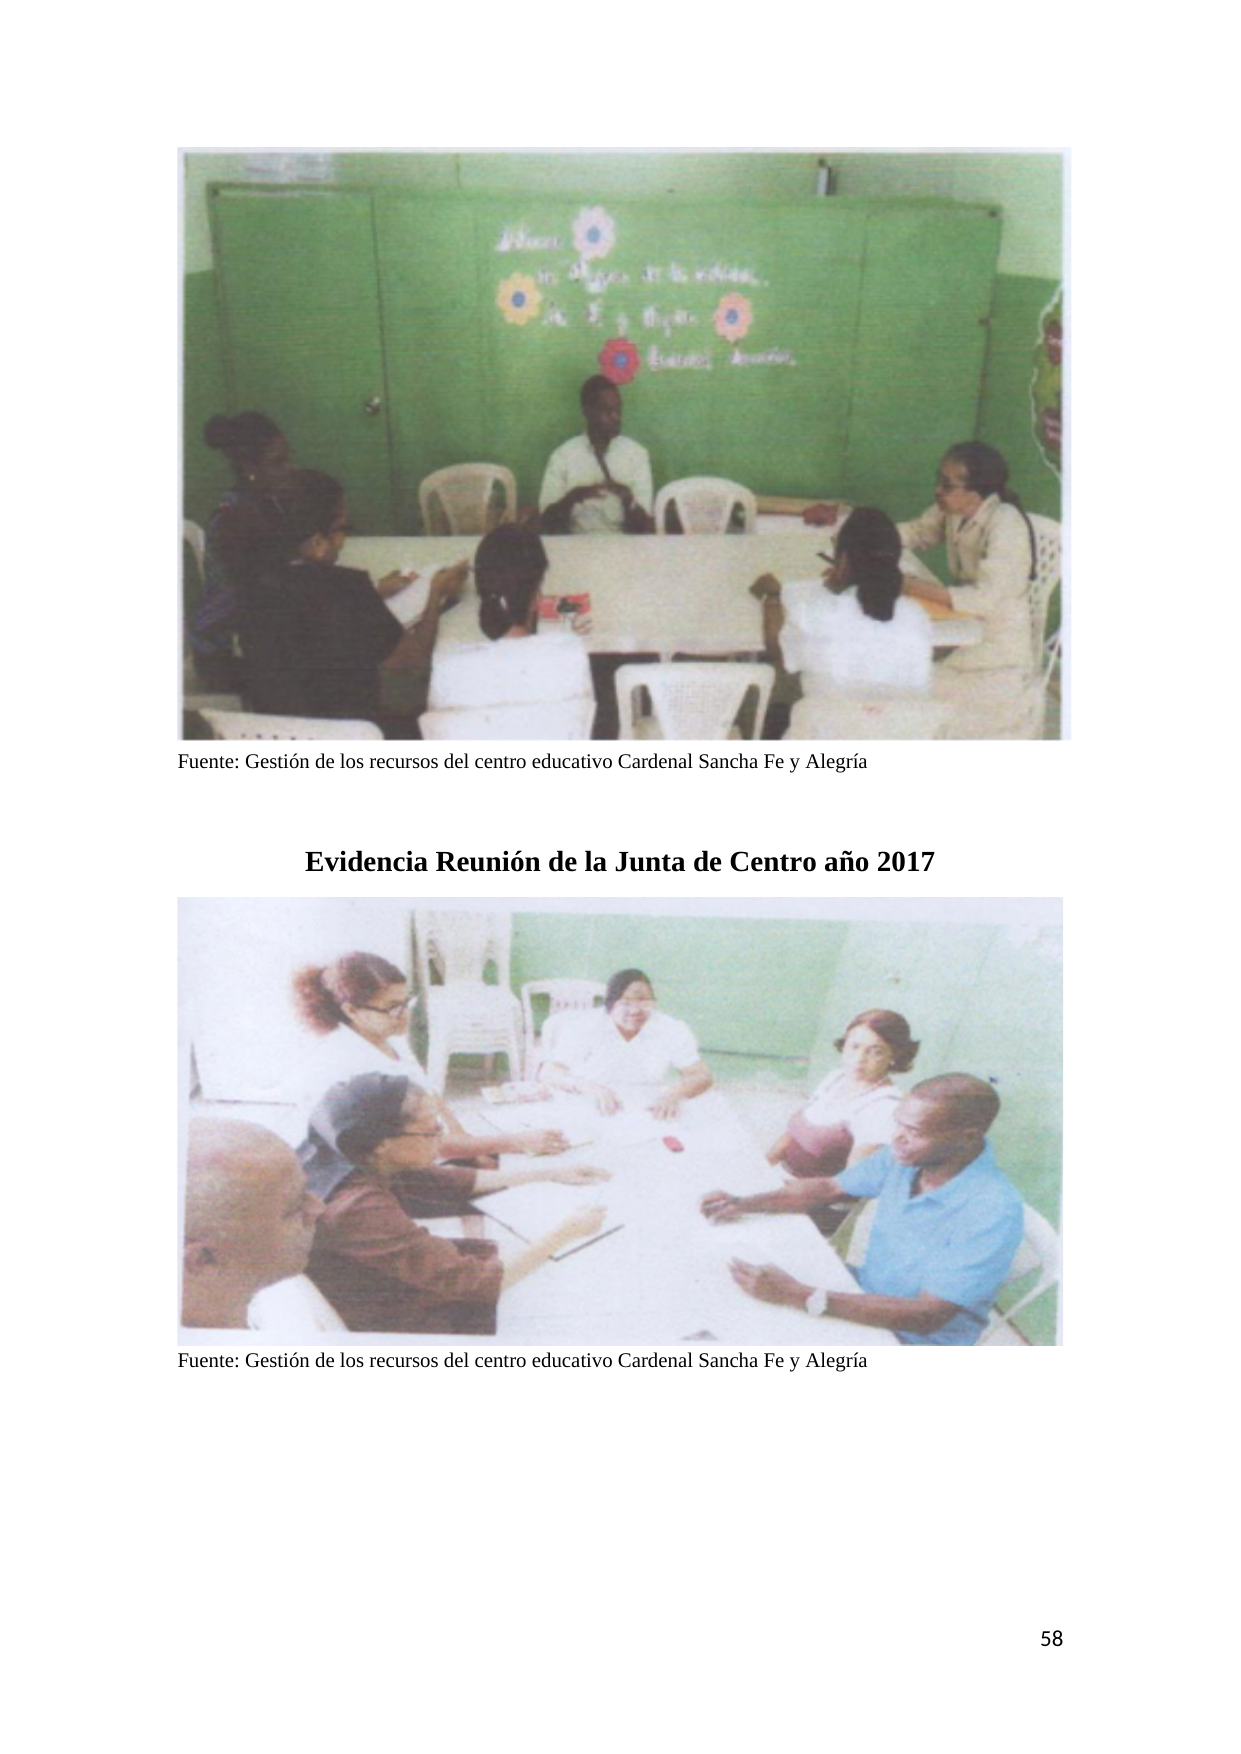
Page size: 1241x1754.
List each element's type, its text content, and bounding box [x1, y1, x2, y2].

picture [177, 147, 1072, 747]
picture [177, 897, 1064, 1346]
text Fuente: Gestión de los recursos del centro educativo Cardenal Sancha Fe y Alegría [177, 749, 1063, 773]
text Evidencia Reunión de la Junta de Centro año 2017 [177, 844, 1063, 878]
text Fuente: Gestión de los recursos del centro educativo Cardenal Sancha Fe y Alegría [177, 1348, 1063, 1372]
